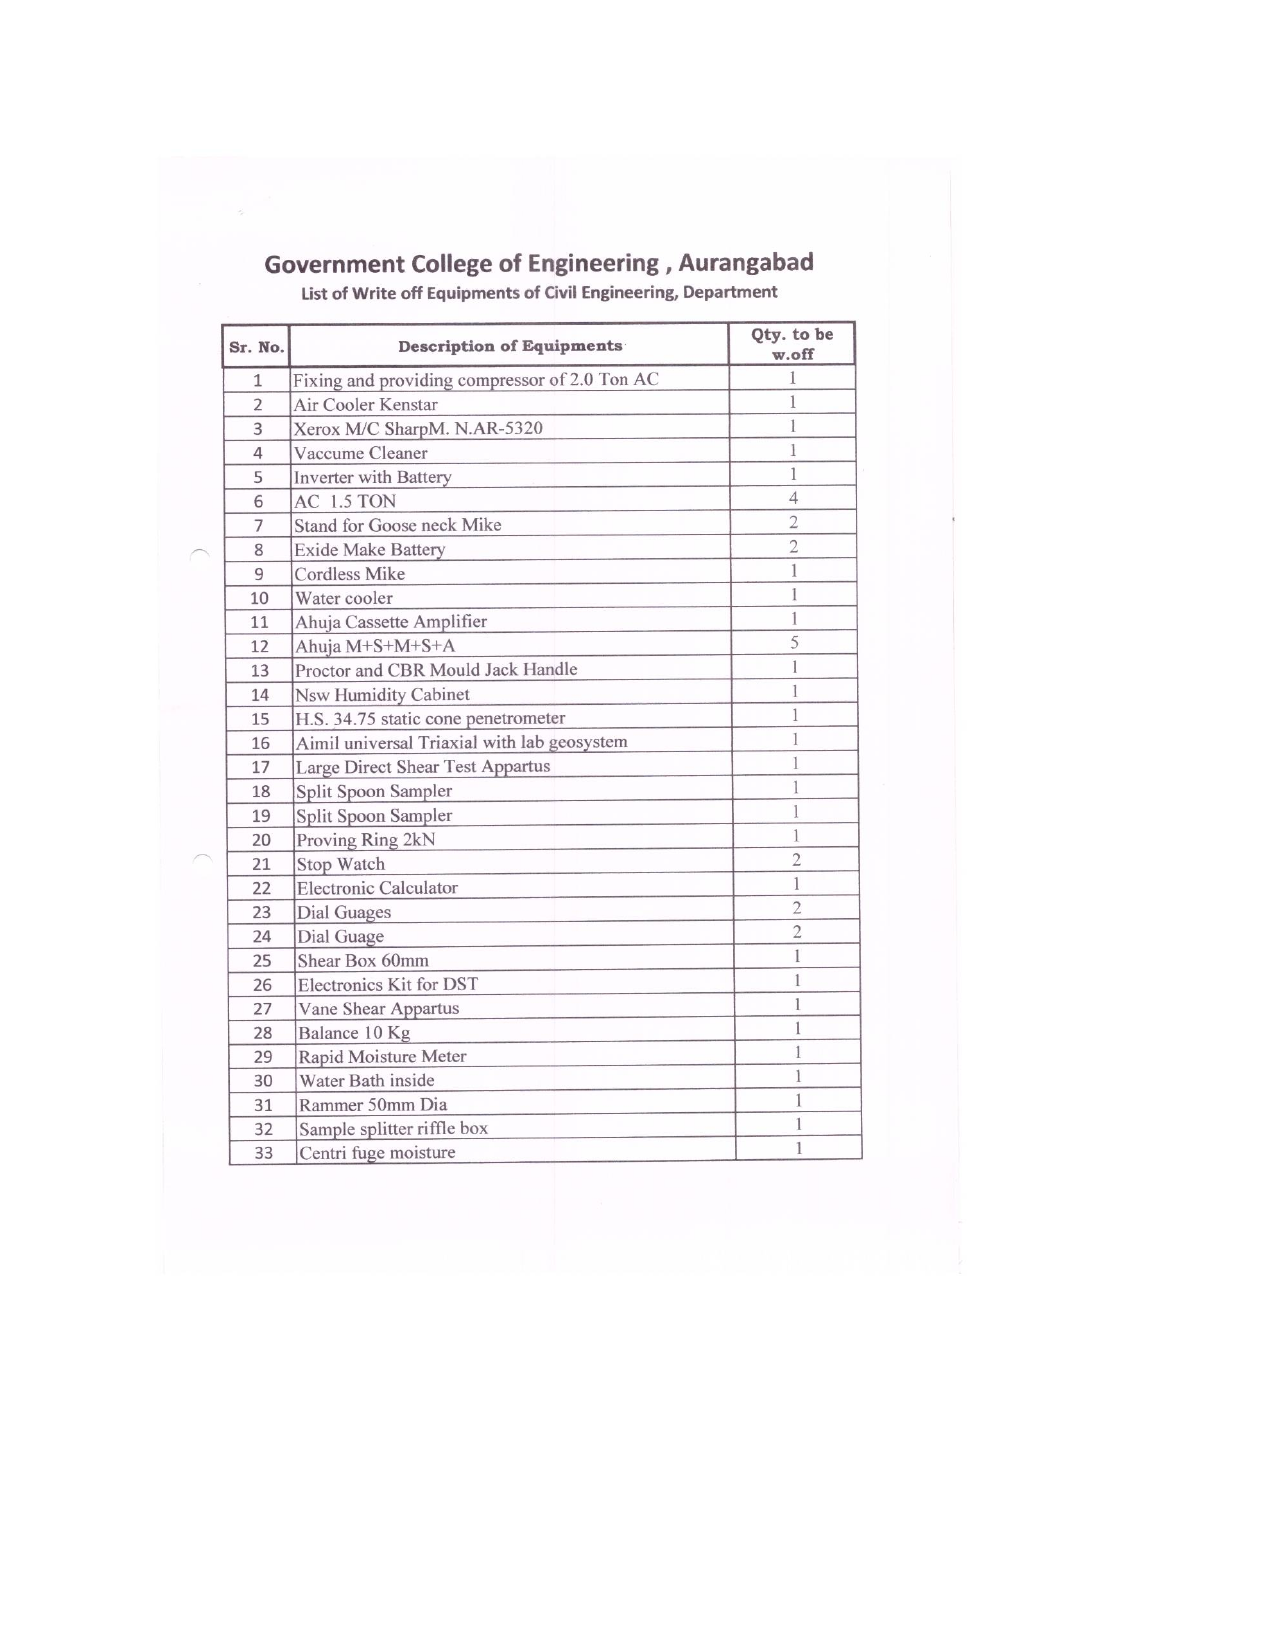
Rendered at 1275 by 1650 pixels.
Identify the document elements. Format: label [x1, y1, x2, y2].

picture [150, 149, 969, 1499]
